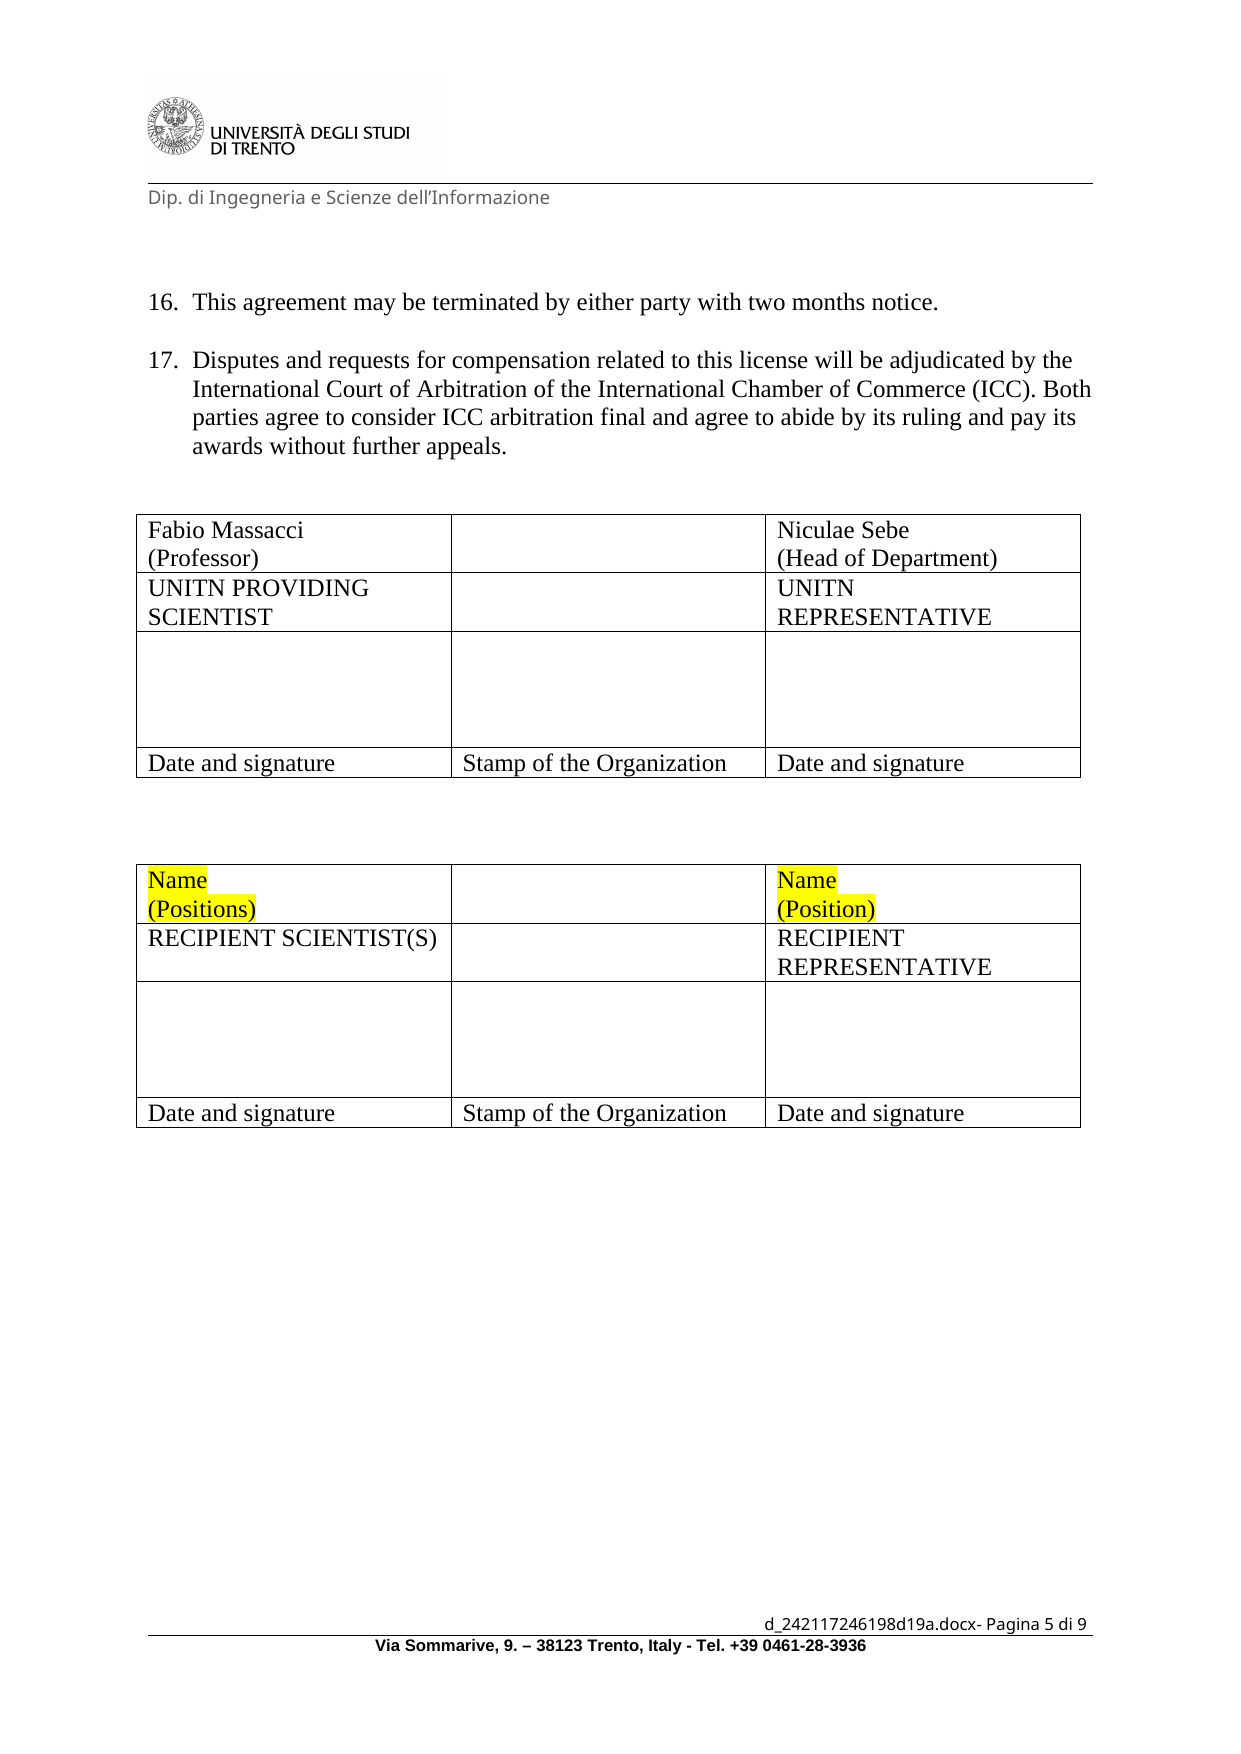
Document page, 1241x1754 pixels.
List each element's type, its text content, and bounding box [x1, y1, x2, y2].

table_cell [137, 982, 451, 1097]
table_cell [137, 632, 451, 747]
table_cell Date and signature [766, 748, 1080, 777]
table_cell Date and signature [137, 748, 451, 777]
table_header Name (Position) [837, 865, 1080, 922]
table_header Niculae Sebe (Head of Department) [766, 515, 1080, 572]
table_cell [452, 982, 765, 1097]
list Disputes and requests for compensation related to this license will be adjudicated by the International Court of Arbitration of the International Chamber of Commerce (ICC). Both parties agree to consider ICC arbitration final and agree to abide by its ruling and pay its awards without further appeals. [148, 345, 1092, 460]
table_cell Stamp of the Organization [452, 748, 765, 777]
table_cell RECIPIENT SCIENTIST(S) [137, 924, 451, 981]
table_header Fabio Massacci (Professor) [137, 515, 451, 572]
table_cell [766, 982, 1080, 1097]
table_cell Stamp of the Organization [452, 1098, 765, 1127]
table_cell [452, 924, 765, 981]
table_cell [766, 632, 1080, 747]
table_cell UNITN REPRESENTATIVE [766, 573, 1080, 631]
table_header [452, 515, 765, 572]
table_cell Date and signature [137, 1098, 451, 1127]
table_cell [452, 632, 765, 747]
table_cell [452, 573, 765, 631]
list This agreement may be terminated by either party with two months notice. [148, 287, 1092, 316]
table_header Name (Positions) [207, 865, 451, 922]
table_cell Date and signature [766, 1098, 1080, 1127]
table_cell RECIPIENT REPRESENTATIVE [766, 924, 1080, 981]
table_header [452, 865, 765, 922]
picture [147, 73, 448, 183]
table_cell UNITN PROVIDING SCIENTIST [137, 573, 451, 631]
